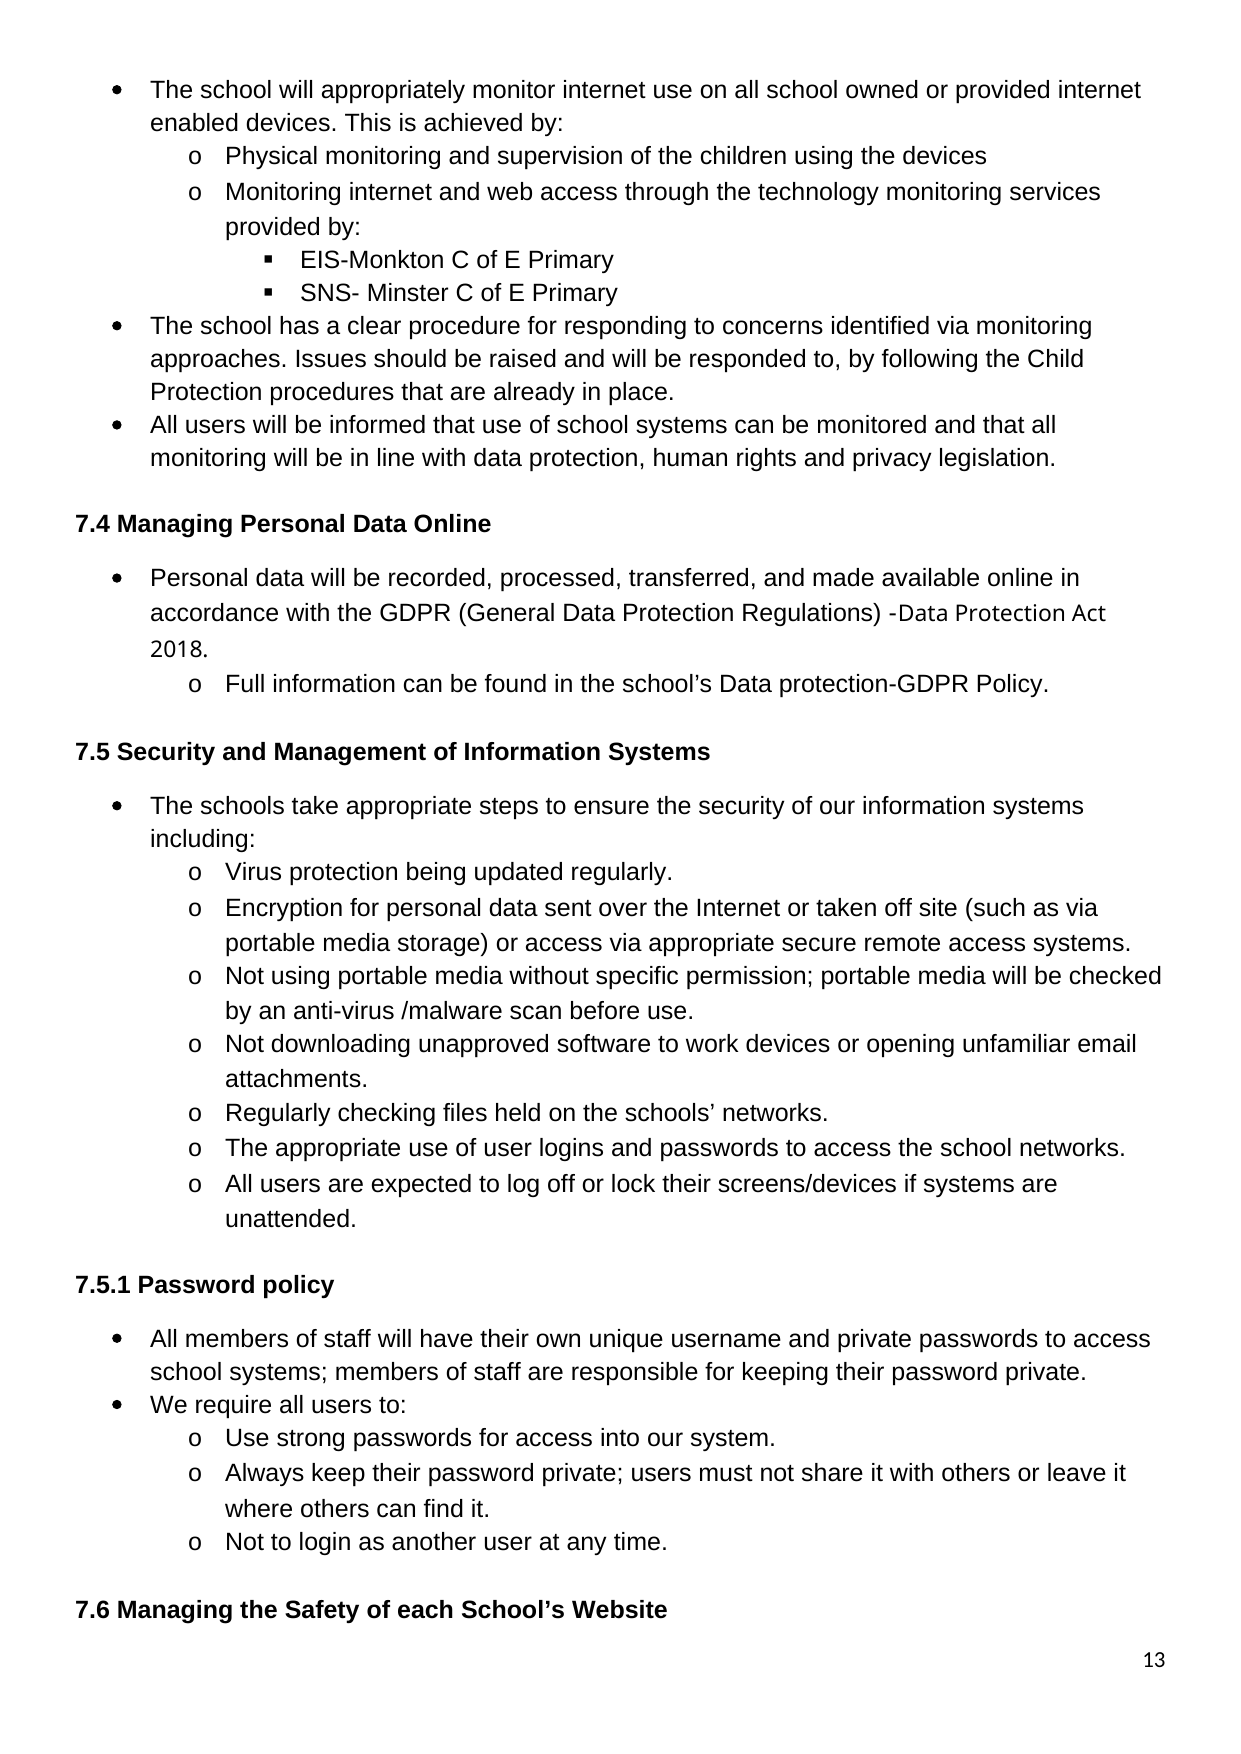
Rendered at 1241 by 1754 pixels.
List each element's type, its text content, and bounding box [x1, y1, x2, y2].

list All users are expected to log off or lock their screens/devices if systems are unattended. [187, 1168, 1165, 1232]
list Always keep their password private; users must not share it with others or leave it where others can find it. [187, 1458, 1165, 1522]
list Use strong passwords for access into our system. [187, 1423, 1165, 1454]
list The appropriate use of user logins and passwords to access the school networks. [187, 1133, 1165, 1164]
list The schools take appropriate steps to ensure the security of our information systems including: [112, 791, 1165, 853]
list Full information can be found in the school’s Data protection-GDPR Policy. [187, 669, 1165, 700]
list Not using portable media without specific permission; portable media will be checked by an anti-virus /malware scan before use. [187, 961, 1165, 1025]
list Physical monitoring and supervision of the children using the devices [187, 141, 1165, 172]
list Regularly checking files held on the schools’ networks. [187, 1097, 1165, 1128]
list Monitoring internet and web access through the technology monitoring services provided by: [187, 177, 1165, 241]
list Virus protection being updated regularly. [187, 857, 1165, 888]
list EIS-Monkton C of E Primary [262, 245, 1165, 274]
list SNS- Minster C of E Primary [262, 278, 1165, 307]
list We require all users to: [112, 1390, 1165, 1419]
list The school has a clear procedure for responding to concerns identified via monitoring approaches. Issues should be raised and will be responded to, by following the Child Protection procedures that are already in place. [112, 311, 1165, 406]
list All users will be informed that use of school systems can be monitored and that all monitoring will be in line with data protection, human rights and privacy legislation. [112, 410, 1165, 472]
text 7.5.1 Password policy [75, 1270, 1165, 1298]
text 7.5 Security and Management of Information Systems [75, 737, 1165, 766]
list Encryption for personal data sent over the Internet or taken off site (such as via portable media storage) or access via appropriate secure remote access systems. [187, 893, 1165, 957]
list Not to login as another user at any time. [187, 1527, 1165, 1558]
text 7.6 Managing the Safety of each School’s Website [75, 1595, 1165, 1624]
list The school will appropriately monitor internet use on all school owned or provided internet enabled devices. This is achieved by: [112, 75, 1165, 137]
list All members of staff will have their own unique username and private passwords to access school systems; members of staff are responsible for keeping their password private. [112, 1324, 1165, 1386]
list Not downloading unapproved software to work devices or opening unfamiliar email attachments. [187, 1029, 1165, 1093]
text 7.4 Managing Personal Data Online [75, 509, 1165, 538]
list Personal data will be recorded, processed, transferred, and made available online in accordance with the GDPR (General Data Protection Regulations) -Data Protection Act 2018. [112, 563, 1165, 664]
